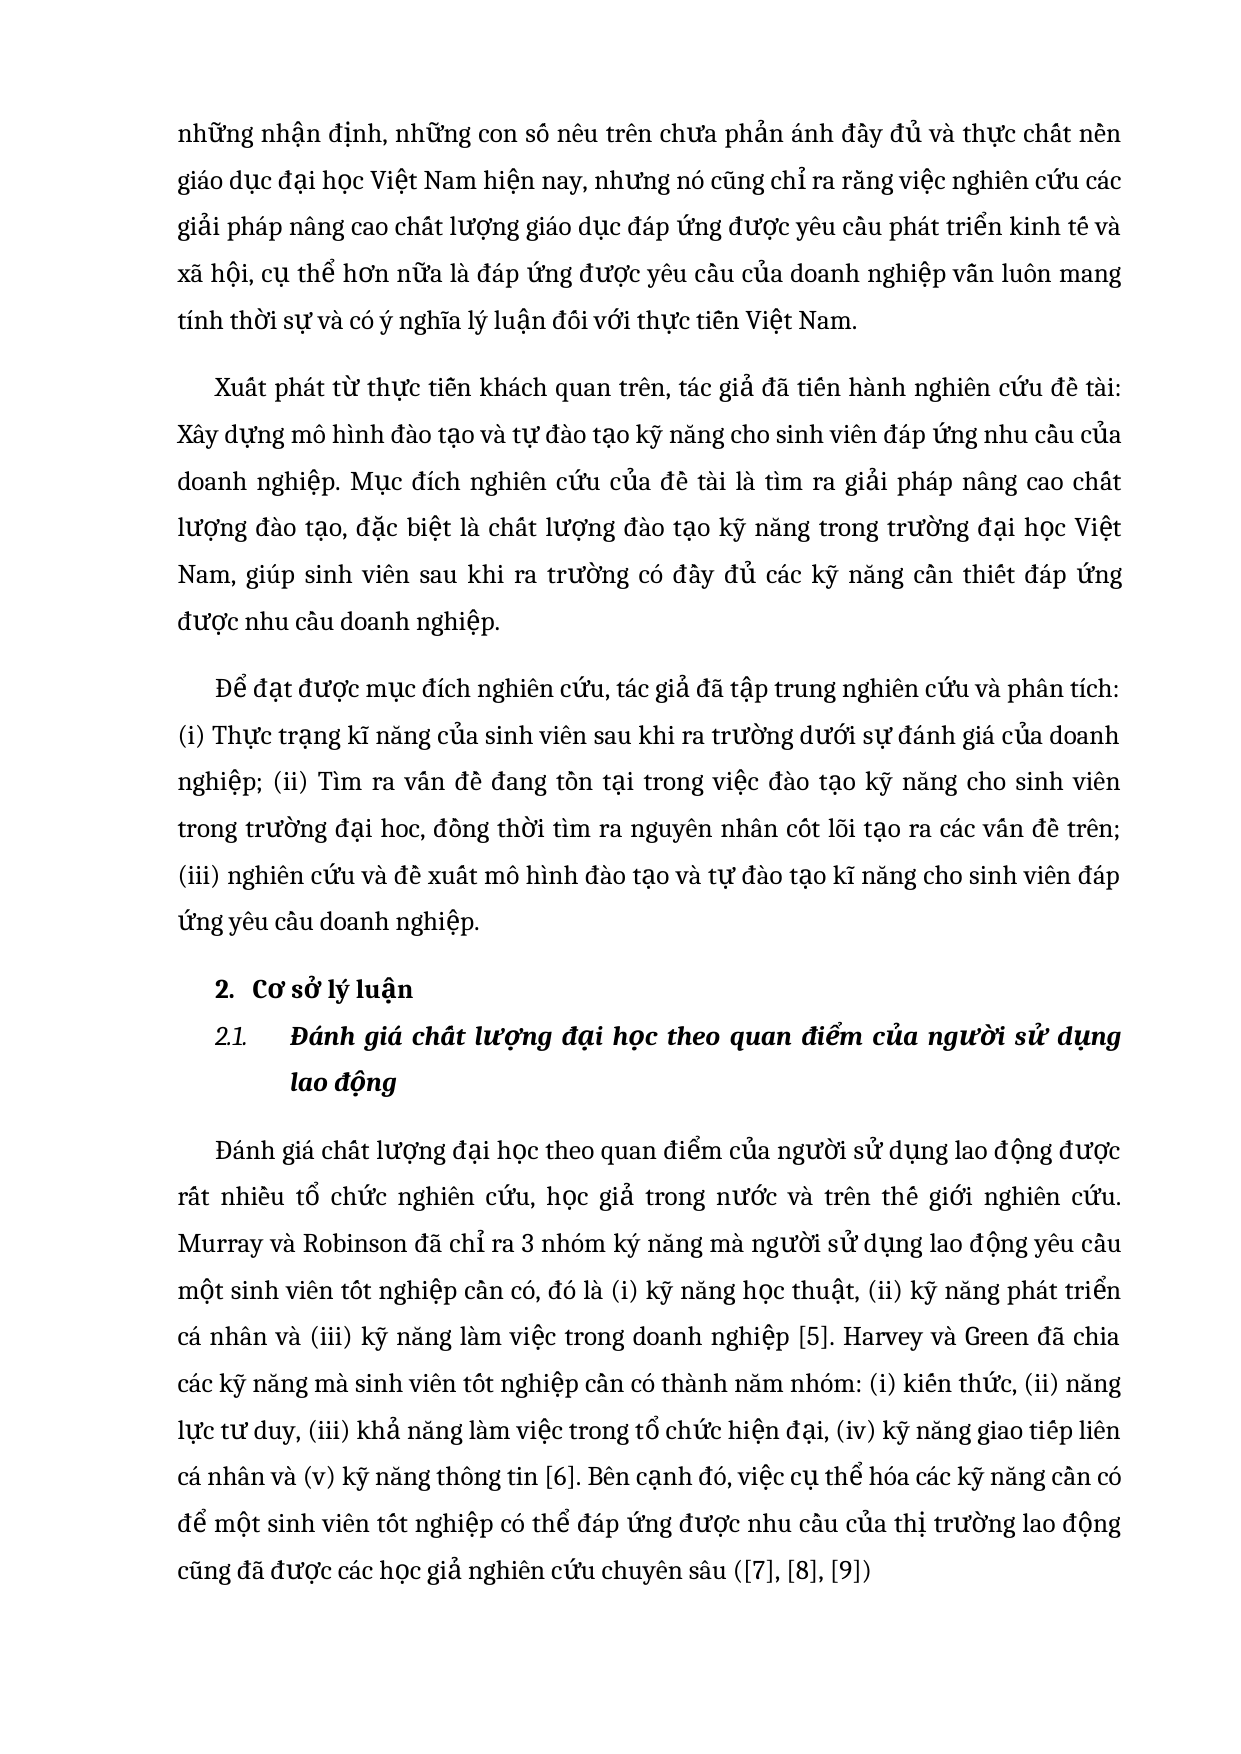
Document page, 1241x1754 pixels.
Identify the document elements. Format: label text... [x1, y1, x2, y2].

text Đánh giá chất lượng đại học theo quan điểm của người sử dụng lao động được rất nhiều tổ chức nghiên cứu, học giả trong nước và trên thế giới nghiên cứu. Murray và Robinson đã chỉ ra 3 nhóm ký năng mà người sử dụng lao động yêu cầu một sinh viên tốt nghiệp cần có, đó là (i) kỹ năng học thuật, (ii) kỹ năng phát triển cá nhân và (iii) kỹ năng làm việc trong doanh nghiệp [5]. Harvey và Green đã chia các kỹ năng mà sinh viên tốt nghiệp cần có thành năm nhóm: (i) kiến thức, (ii) năng lực tư duy, (iii) khả năng làm việc trong tổ chức hiện đại, (iv) kỹ năng giao tiếp liên cá nhân và (v) kỹ năng thông tin [6]. Bên cạnh đó, việc cụ thể hóa các kỹ năng cần có để một sinh viên tốt nghiệp có thể đáp ứng được nhu cầu của thị trường lao động cũng đã được các học giả nghiên cứu chuyên sâu ([7], [8], [9]) [177, 1135, 1122, 1586]
text Để đạt được mục đích nghiên cứu, tác giả đã tập trung nghiên cứu và phân tích: (i) Thực trạng kĩ năng của sinh viên sau khi ra trường dưới sự đánh giá của doanh nghiệp; (ii) Tìm ra vấn đề đang tồn tại trong việc đào tạo kỹ năng cho sinh viên trong trường đại hoc, đồng thời tìm ra nguyên nhân cốt lõi tạo ra các vấn đề trên; (iii) nghiên cứu và đề xuất mô hình đào tạo và tự đào tạo kĩ năng cho sinh viên đáp ứng yêu cầu doanh nghiệp. [177, 673, 1122, 938]
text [177, 118, 1122, 336]
list Cơ sở lý luận [215, 974, 1122, 1005]
text Xuất phát từ thực tiễn khách quan trên, tác giả đã tiến hành nghiên cứu đề tài: Xây dựng mô hình đào tạo và tự đào tạo kỹ năng cho sinh viên đáp ứng nhu cầu của doanh nghiệp. Mục đích nghiên cứu của đề tài là tìm ra giải pháp nâng cao chất lượng đào tạo, đặc biệt là chất lượng đào tạo kỹ năng trong trường đại học Việt Nam, giúp sinh viên sau khi ra trường có đầy đủ các kỹ năng cần thiết đáp ứng được nhu cầu doanh nghiệp. [177, 372, 1122, 637]
list Đánh giá chất lượng đại học theo quan điểm của người sử dụng lao động [215, 1021, 1122, 1098]
